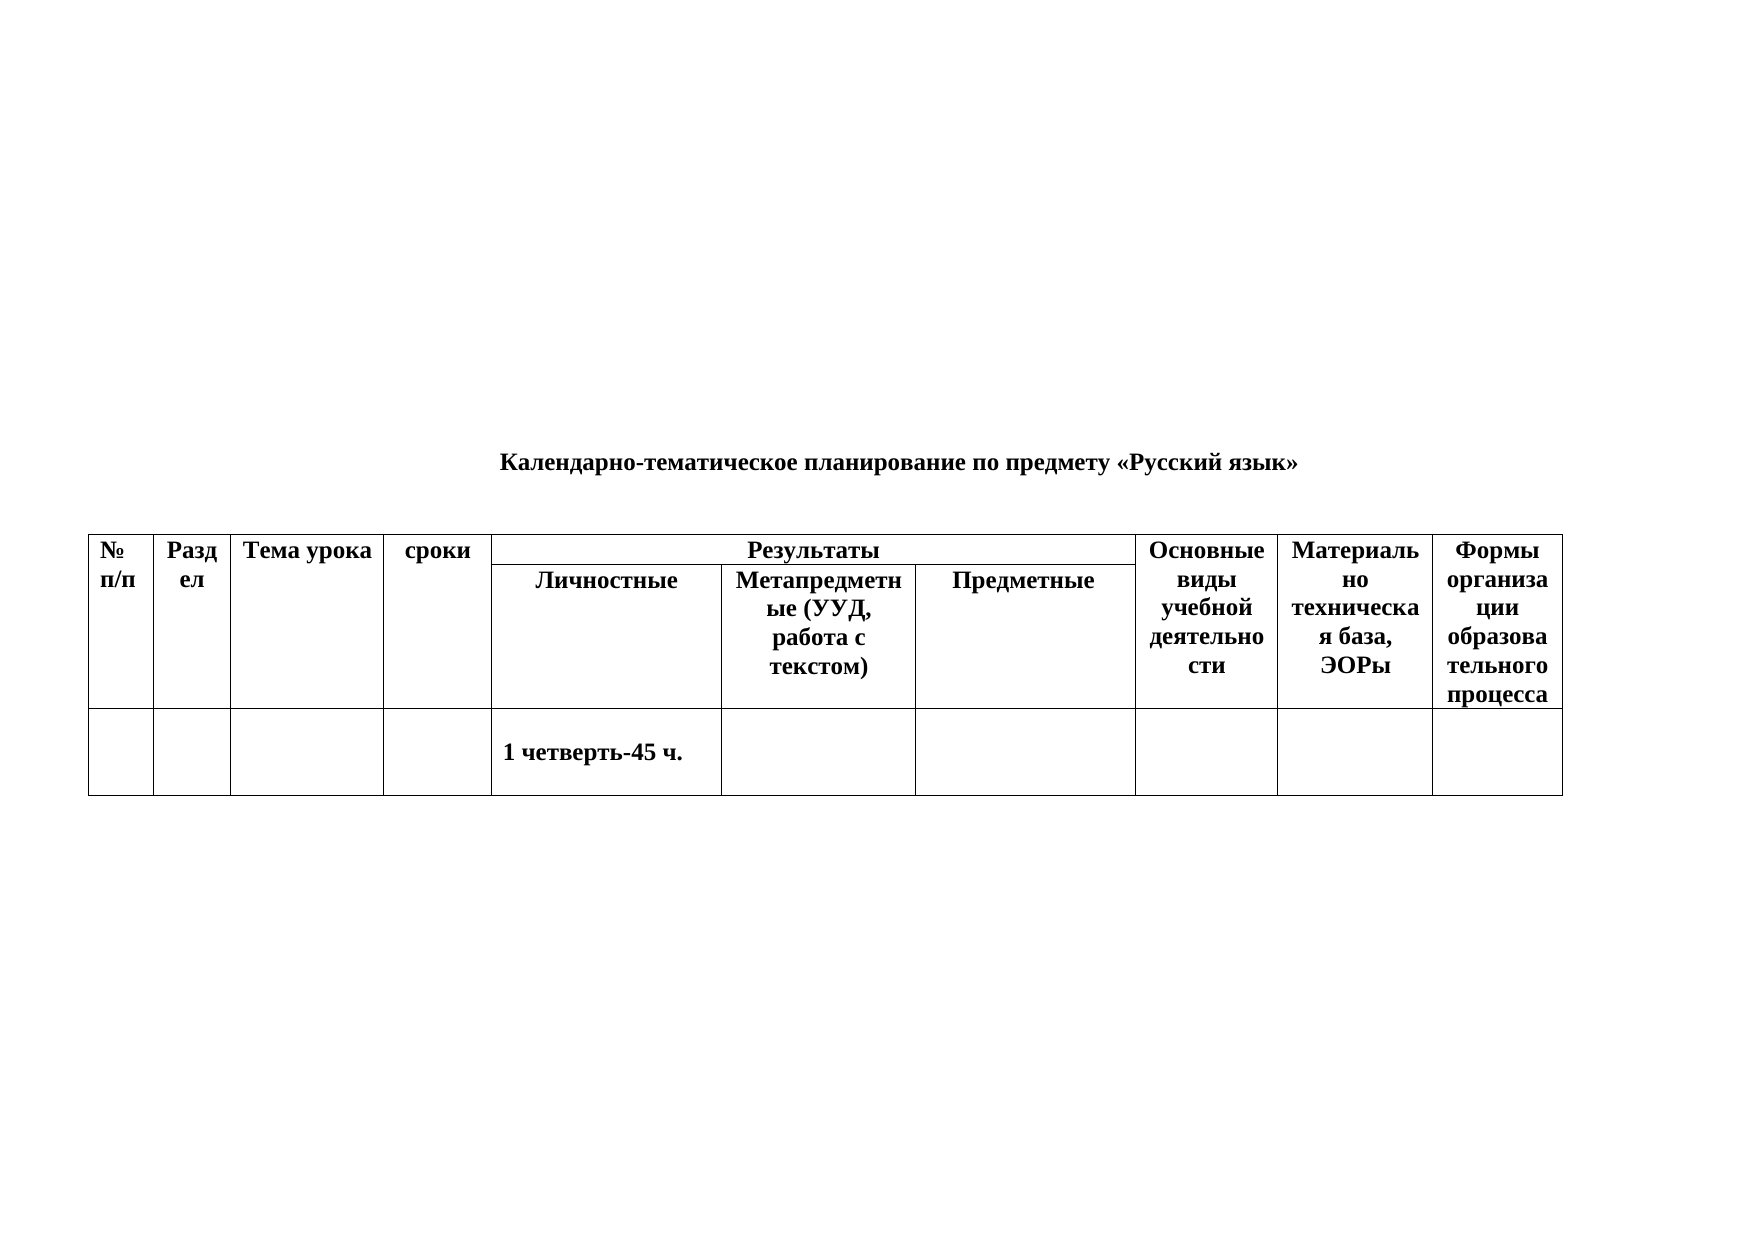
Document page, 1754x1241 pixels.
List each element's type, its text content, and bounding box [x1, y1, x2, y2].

table_header сроки [384, 535, 491, 707]
table_header Основные виды учебной деятельности [1136, 535, 1277, 707]
table_cell [154, 709, 230, 795]
table_header Раздел [154, 535, 230, 707]
table_cell [1278, 709, 1432, 795]
table_header Формы организации образовательного процесса [1433, 535, 1562, 707]
table_cell Предметные [916, 565, 1135, 707]
table_header Результаты [492, 535, 1135, 564]
table_header № п/п [89, 535, 153, 707]
table_header Тема урока [231, 535, 383, 707]
table_cell [89, 709, 153, 795]
table_cell [231, 709, 383, 795]
table_cell [1433, 709, 1562, 795]
table_cell [1136, 709, 1277, 795]
table_header Материально техническая база, ЭОРы [1278, 535, 1432, 707]
subtitle Календарно-тематическое планирование по предмету «Русский язык» [162, 447, 1636, 476]
table_cell [384, 709, 491, 795]
table_cell 1 четверть-45 ч. [492, 709, 721, 795]
table_cell [916, 709, 1135, 795]
table_cell Личностные [492, 565, 721, 707]
table_cell [722, 709, 915, 795]
table_cell Метапредметные (УУД, работа с текстом) [722, 565, 915, 707]
